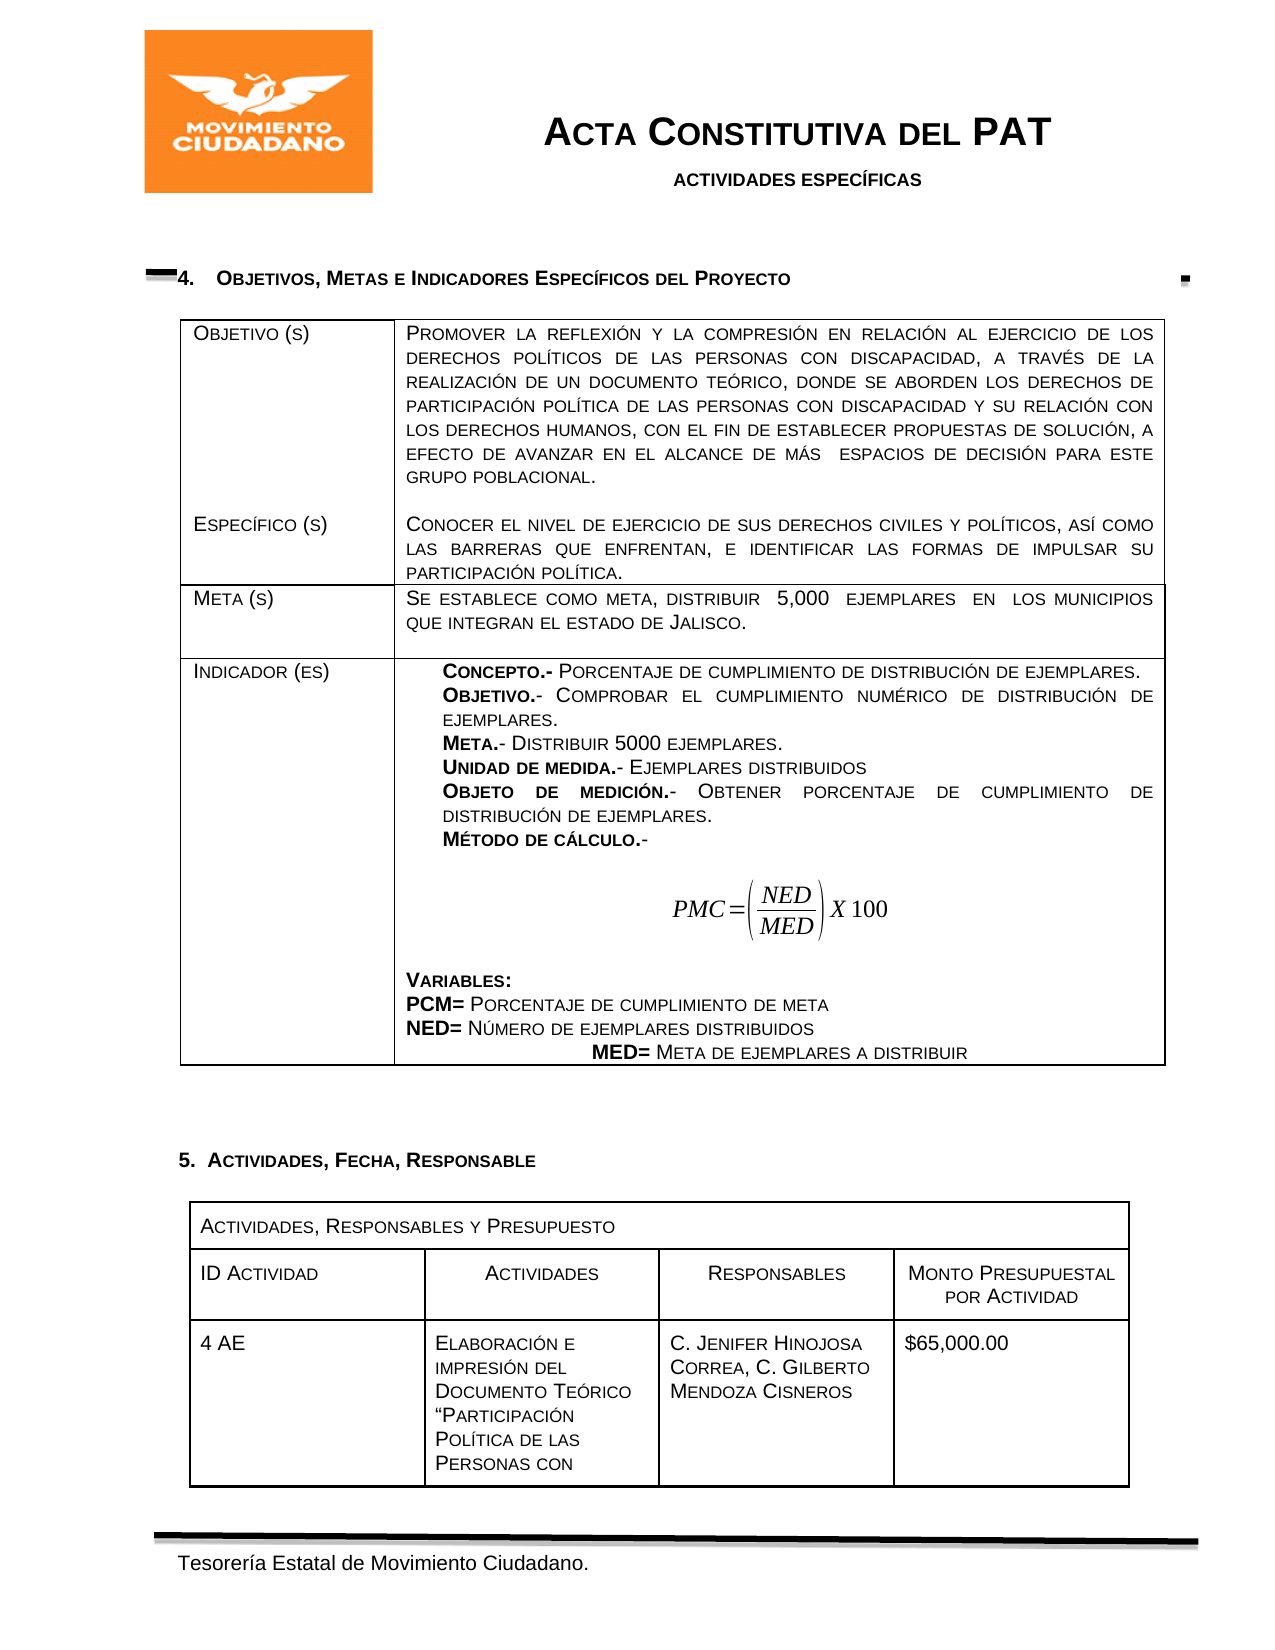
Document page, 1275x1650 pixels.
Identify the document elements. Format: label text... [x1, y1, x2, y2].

table_cell C. Jenifer Hinojosa Correa, C. Gilberto Mendoza Cisneros [660, 1321, 893, 1485]
table_header Objetivo (s) Específico (s) [181, 321, 394, 584]
table_cell Elaboración e impresión del Documento Teórico “Participación Política de las Personas con Discapacidad como Derecho Humano” [426, 1321, 658, 1485]
table_cell Monto Presupuestal por Actividad [895, 1250, 1128, 1319]
table_header Actividades, Responsables y Presupuesto [191, 1203, 1128, 1248]
table_header Promover la reflexión y la compresión en relación al ejercicio de los derechos políticos de las personas con discapacidad, a través de la realización de un documento teórico, donde se aborden los derechos de participación política de las personas con discapacidad y su relación con los derechos humanos, con el fin de establecer propuestas de solución, a efecto de avanzar en el alcance de más espacios de decisión para este grupo poblacional. Conocer el nivel de ejercicio de sus derechos civiles y políticos, así como las barreras que enfrentan, e identificar las formas de impulsar su participación política. [395, 320, 1164, 584]
table_cell Meta (s) [181, 586, 394, 657]
table_cell 4 AE [191, 1321, 424, 1485]
table_cell Responsables [660, 1250, 893, 1319]
text 4. Objetivos, Metas e Indicadores Específicos del Proyecto [177, 266, 1181, 290]
table_cell Indicador (es) [181, 659, 394, 1064]
table_cell Se establece como meta, distribuir 5,000 ejemplares en los municipios que integran el estado de Jalisco. [395, 585, 1164, 657]
table_cell $65,000.00 [895, 1321, 1128, 1485]
picture [144, 30, 373, 193]
table_cell ID Actividad [191, 1250, 424, 1319]
table_cell Actividades [426, 1250, 658, 1319]
text 5. Actividades, Fecha, Responsable [178, 1148, 1181, 1172]
table_cell Concepto.- Porcentaje de cumplimiento de distribución de ejemplares. Objetivo.- Comprobar el cumplimiento numérico de distribución de ejemplares. Meta.- Distribuir 5000 ejemplares. Unidad de medida.- Ejemplares distribuidos Objeto de medición.- Obtener porcentaje de cumplimiento de distribución de ejemplares. Método de cálculo.- Variables: PCM= Porcentaje de cumplimiento de meta NED= Número de ejemplares distribuidos MED= Meta de ejemplares a distribuir [395, 659, 1164, 1064]
